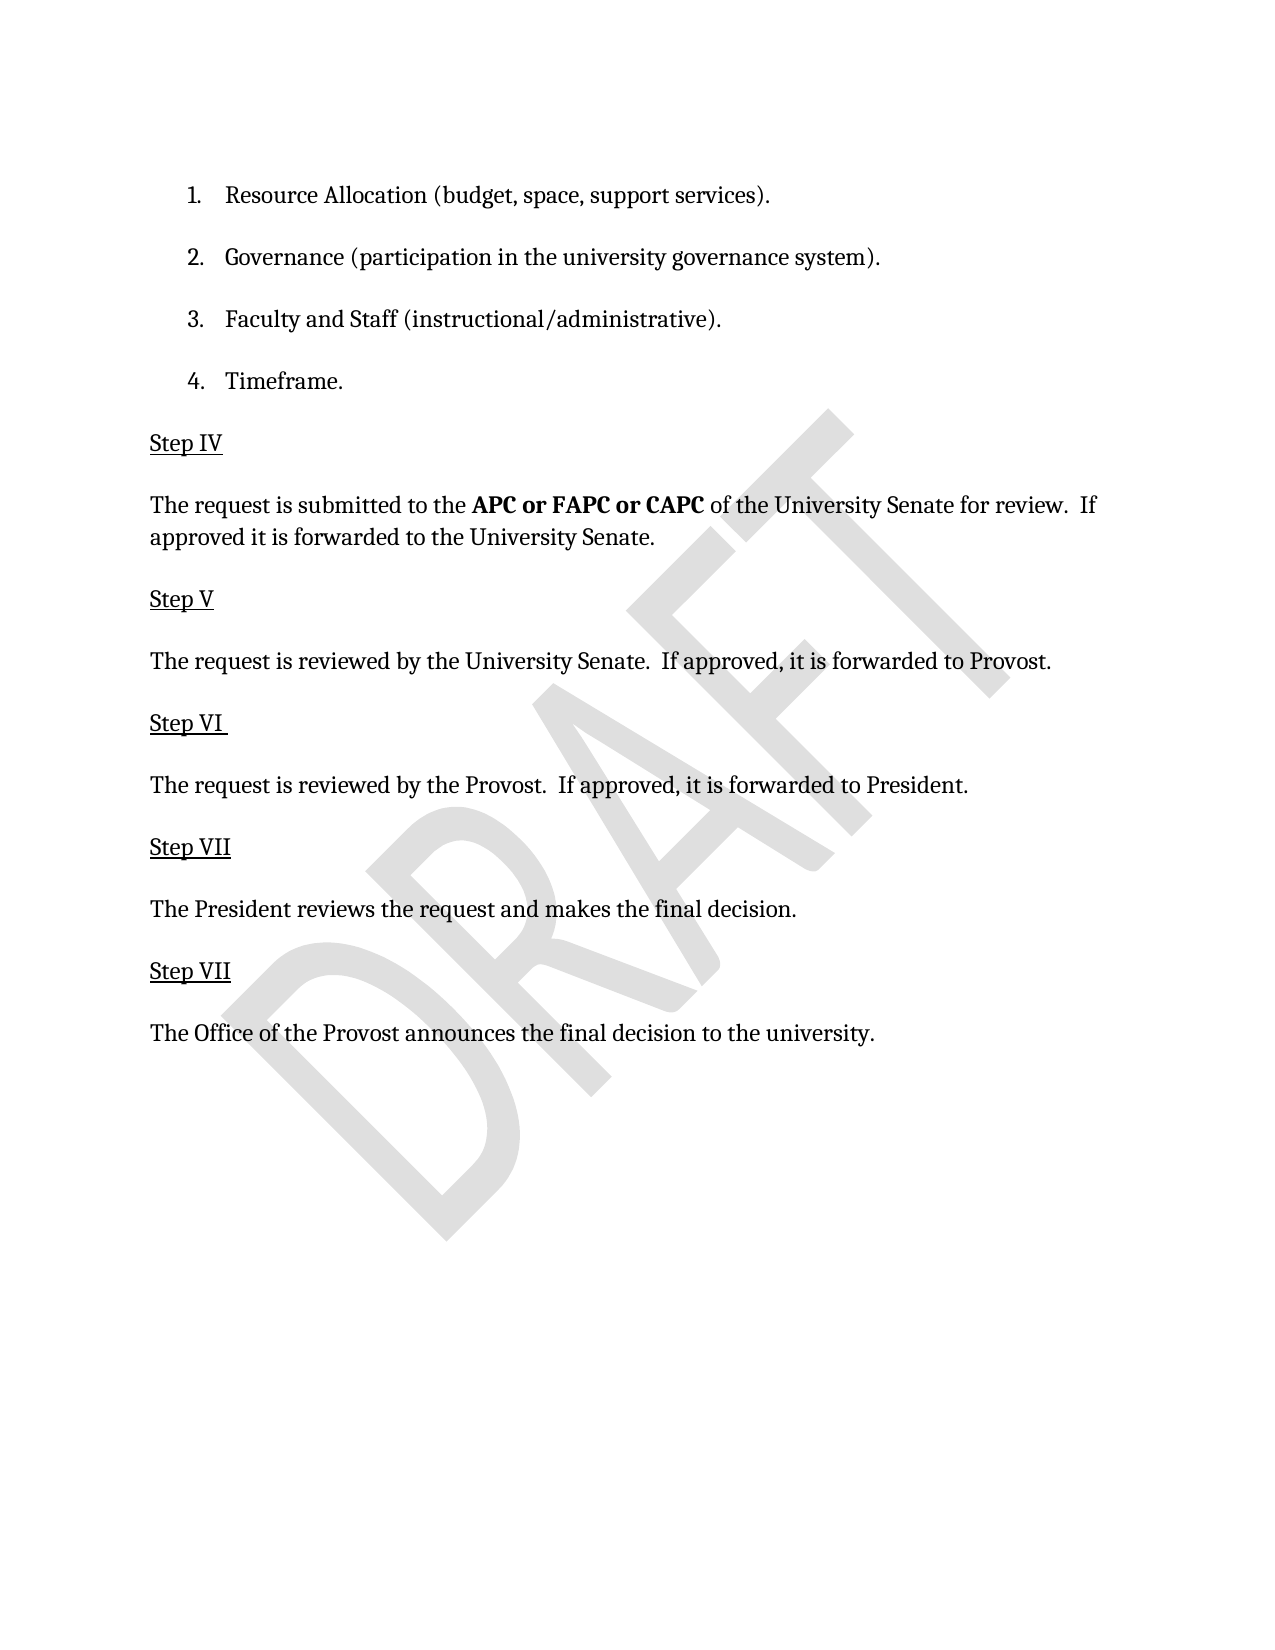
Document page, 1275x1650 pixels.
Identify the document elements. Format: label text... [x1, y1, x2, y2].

list Timeframe. [187, 367, 1125, 396]
text Step VI [150, 709, 1125, 737]
text Step V [150, 584, 1125, 613]
text The request is reviewed by the Provost. If approved, it is forwarded to President. [150, 771, 1125, 799]
text The President reviews the request and makes the final decision. [150, 895, 1125, 924]
list Governance (participation in the university governance system). [187, 243, 1125, 272]
text Step IV [150, 429, 1125, 458]
text Step VII [150, 833, 1125, 862]
text The request is submitted to the APC or FAPC or CAPC of the University Senate for review. If approved it is forwarded to the University Senate. [150, 491, 1125, 551]
list Resource Allocation (budget, space, support services). [187, 181, 1125, 210]
text Step VII [150, 957, 1125, 986]
text The request is reviewed by the University Senate. If approved, it is forwarded to Provost. [150, 647, 1125, 675]
list Faculty and Staff (instructional/administrative). [187, 305, 1125, 334]
text The Office of the Provost announces the final decision to the university. [150, 1019, 1125, 1048]
